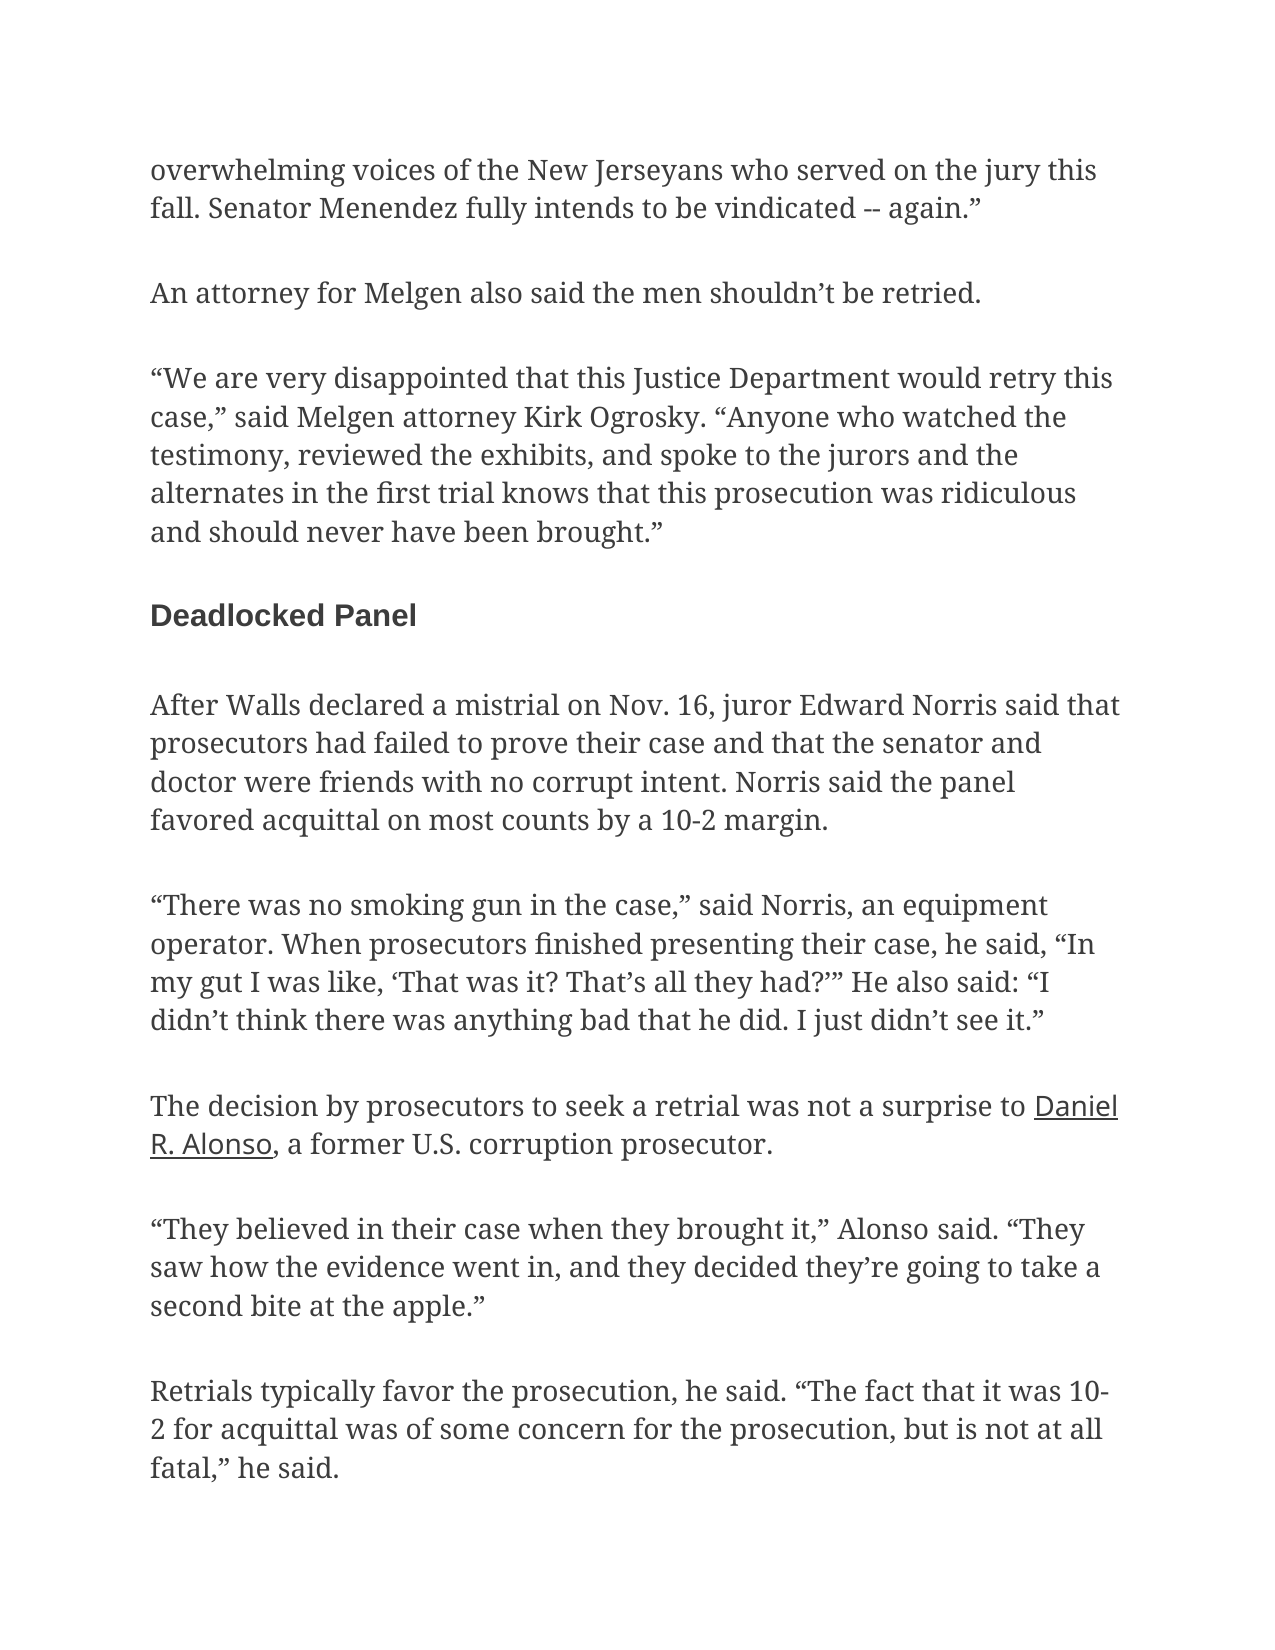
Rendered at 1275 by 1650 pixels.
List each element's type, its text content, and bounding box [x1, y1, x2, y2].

text The decision by prosecutors to seek a retrial was not a surprise to Daniel R. Alonso, a former U.S. corruption prosecutor. [150, 1086, 1125, 1162]
subtitle Deadlocked Panel [150, 597, 1125, 633]
text An attorney for Melgen also said the men shouldn’t be retried. [150, 273, 1125, 312]
text After Walls declared a mistrial on Nov. 16, juror Edward Norris said that prosecutors had failed to prove their case and that the senator and doctor were friends with no corrupt intent. Norris said the panel favored acquittal on most counts by a 10-2 margin. [150, 685, 1125, 839]
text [150, 150, 1125, 227]
text “There was no smoking gun in the case,” said Norris, an equipment operator. When prosecutors finished presenting their case, he said, “In my gut I was like, ‘That was it? That’s all they had?’” He also said: “I didn’t think there was anything bad that he did. I just didn’t see it.” [150, 886, 1125, 1039]
text Retrials typically favor the prosecution, he said. “The fact that it was 10-2 for acquittal was of some concern for the prosecution, but is not at all fatal,” he said. [150, 1371, 1125, 1486]
text “They believed in their case when they brought it,” Alonso said. “They saw how the evidence went in, and they decided they’re going to take a second bite at the apple.” [150, 1209, 1125, 1324]
text “We are very disappointed that this Justice Department would retry this case,” said Melgen attorney Kirk Ogrosky. “Anyone who watched the testimony, reviewed the exhibits, and spoke to the jurors and the alternates in the first trial knows that this prosecution was ridiculous and should never have been brought.” [150, 359, 1125, 550]
